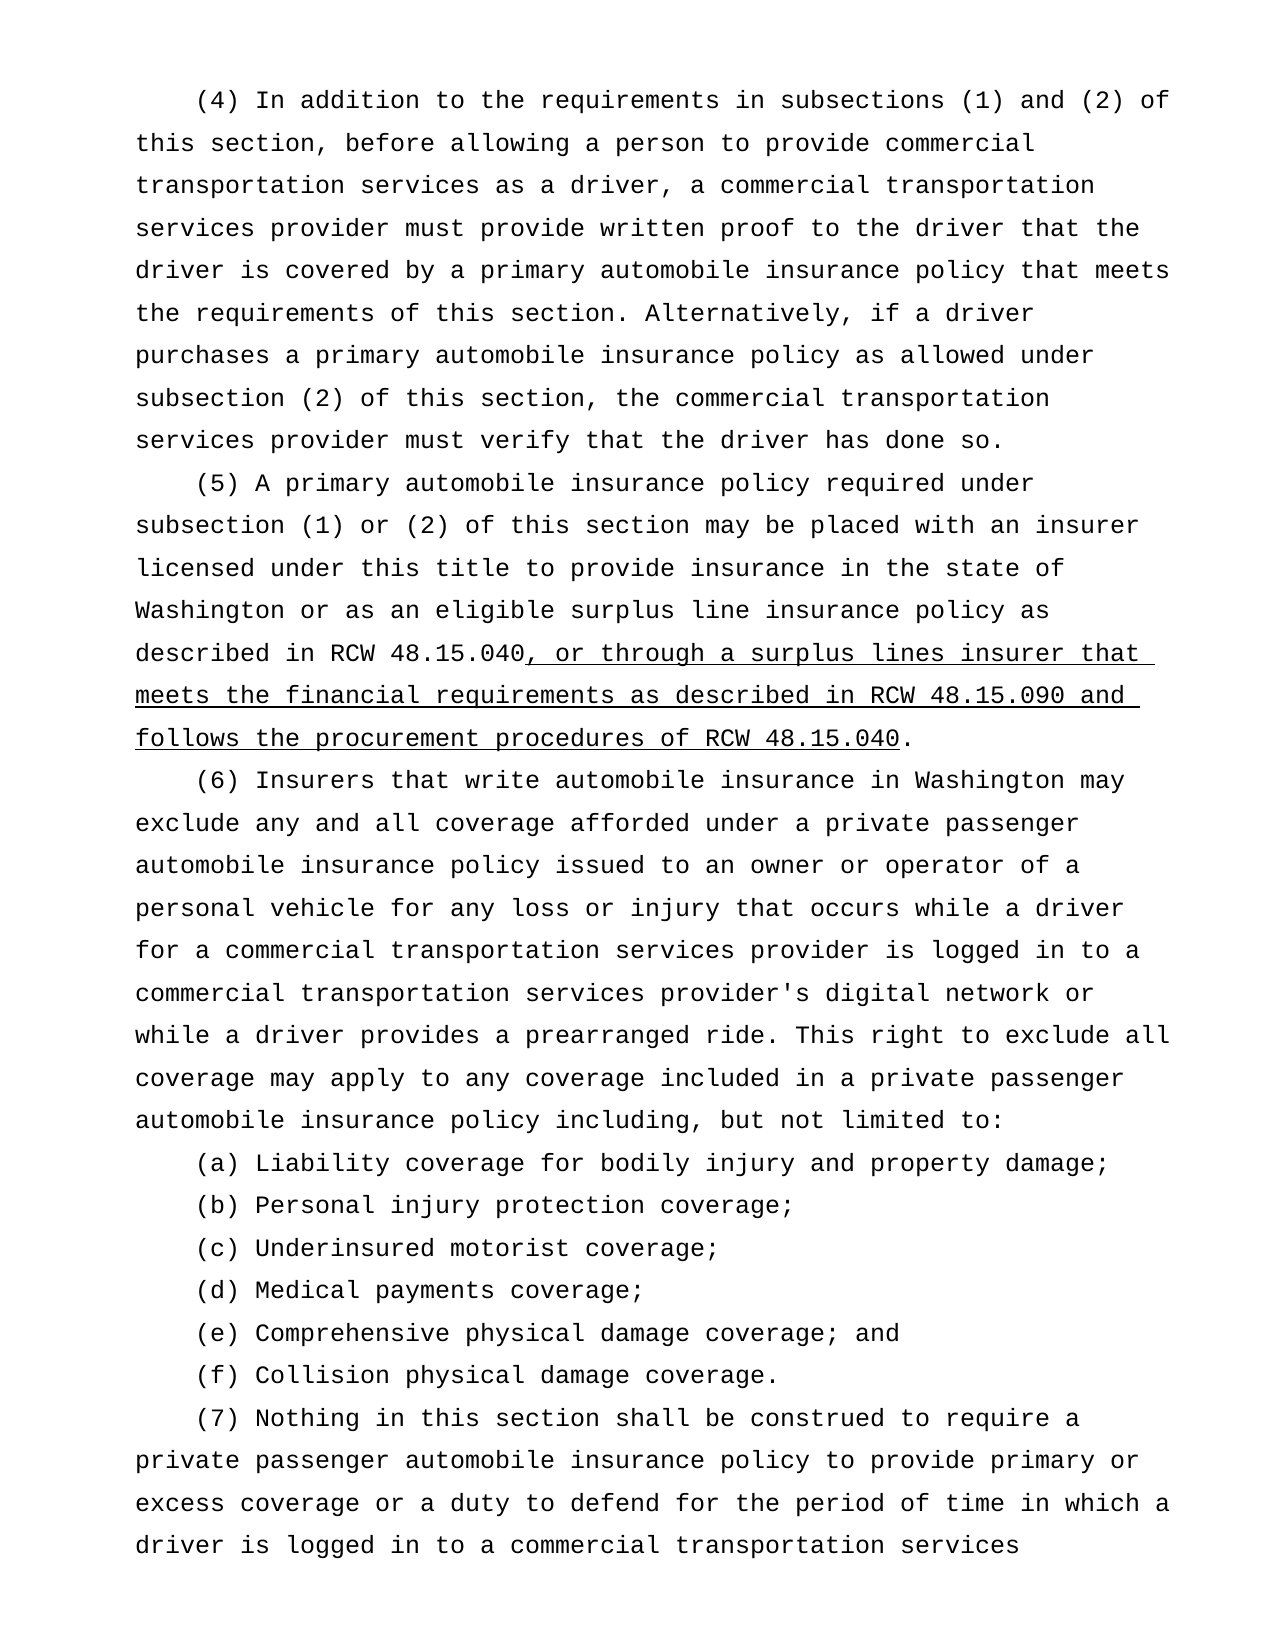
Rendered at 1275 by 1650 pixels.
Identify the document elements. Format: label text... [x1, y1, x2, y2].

text (6) Insurers that write automobile insurance in Washington may exclude any and all coverage afforded under a private passenger automobile insurance policy issued to an owner or operator of a personal vehicle for any loss or injury that occurs while a driver for a commercial transportation services provider is logged in to a commercial transportation services provider's digital network or while a driver provides a prearranged ride. This right to exclude all coverage may apply to any coverage included in a private passenger automobile insurance policy including, but not limited to: [135, 755, 1170, 1137]
text (d) Medical payments coverage; [135, 1265, 1170, 1307]
text (a) Liability coverage for bodily injury and property damage; [135, 1137, 1170, 1180]
text (5) A primary automobile insurance policy required under subsection (1) or (2) of this section may be placed with an insurer licensed under this title to provide insurance in the state of Washington or as an eligible surplus line insurance policy as described in RCW 48.15.040, or through a surplus lines insurer that meets the financial requirements as described in RCW 48.15.090 and follows the procurement procedures of RCW 48.15.040. [135, 457, 1170, 755]
text (e) Comprehensive physical damage coverage; and [135, 1307, 1170, 1350]
text (4) In addition to the requirements in subsections (1) and (2) of this section, before allowing a person to provide commercial transportation services as a driver, a commercial transportation services provider must provide written proof to the driver that the driver is covered by a primary automobile insurance policy that meets the requirements of this section. Alternatively, if a driver purchases a primary automobile insurance policy as allowed under subsection (2) of this section, the commercial transportation services provider must verify that the driver has done so. [135, 75, 1170, 457]
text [135, 1392, 1170, 1562]
text (c) Underinsured motorist coverage; [135, 1222, 1170, 1265]
text (f) Collision physical damage coverage. [135, 1350, 1170, 1392]
text (b) Personal injury protection coverage; [135, 1180, 1170, 1222]
